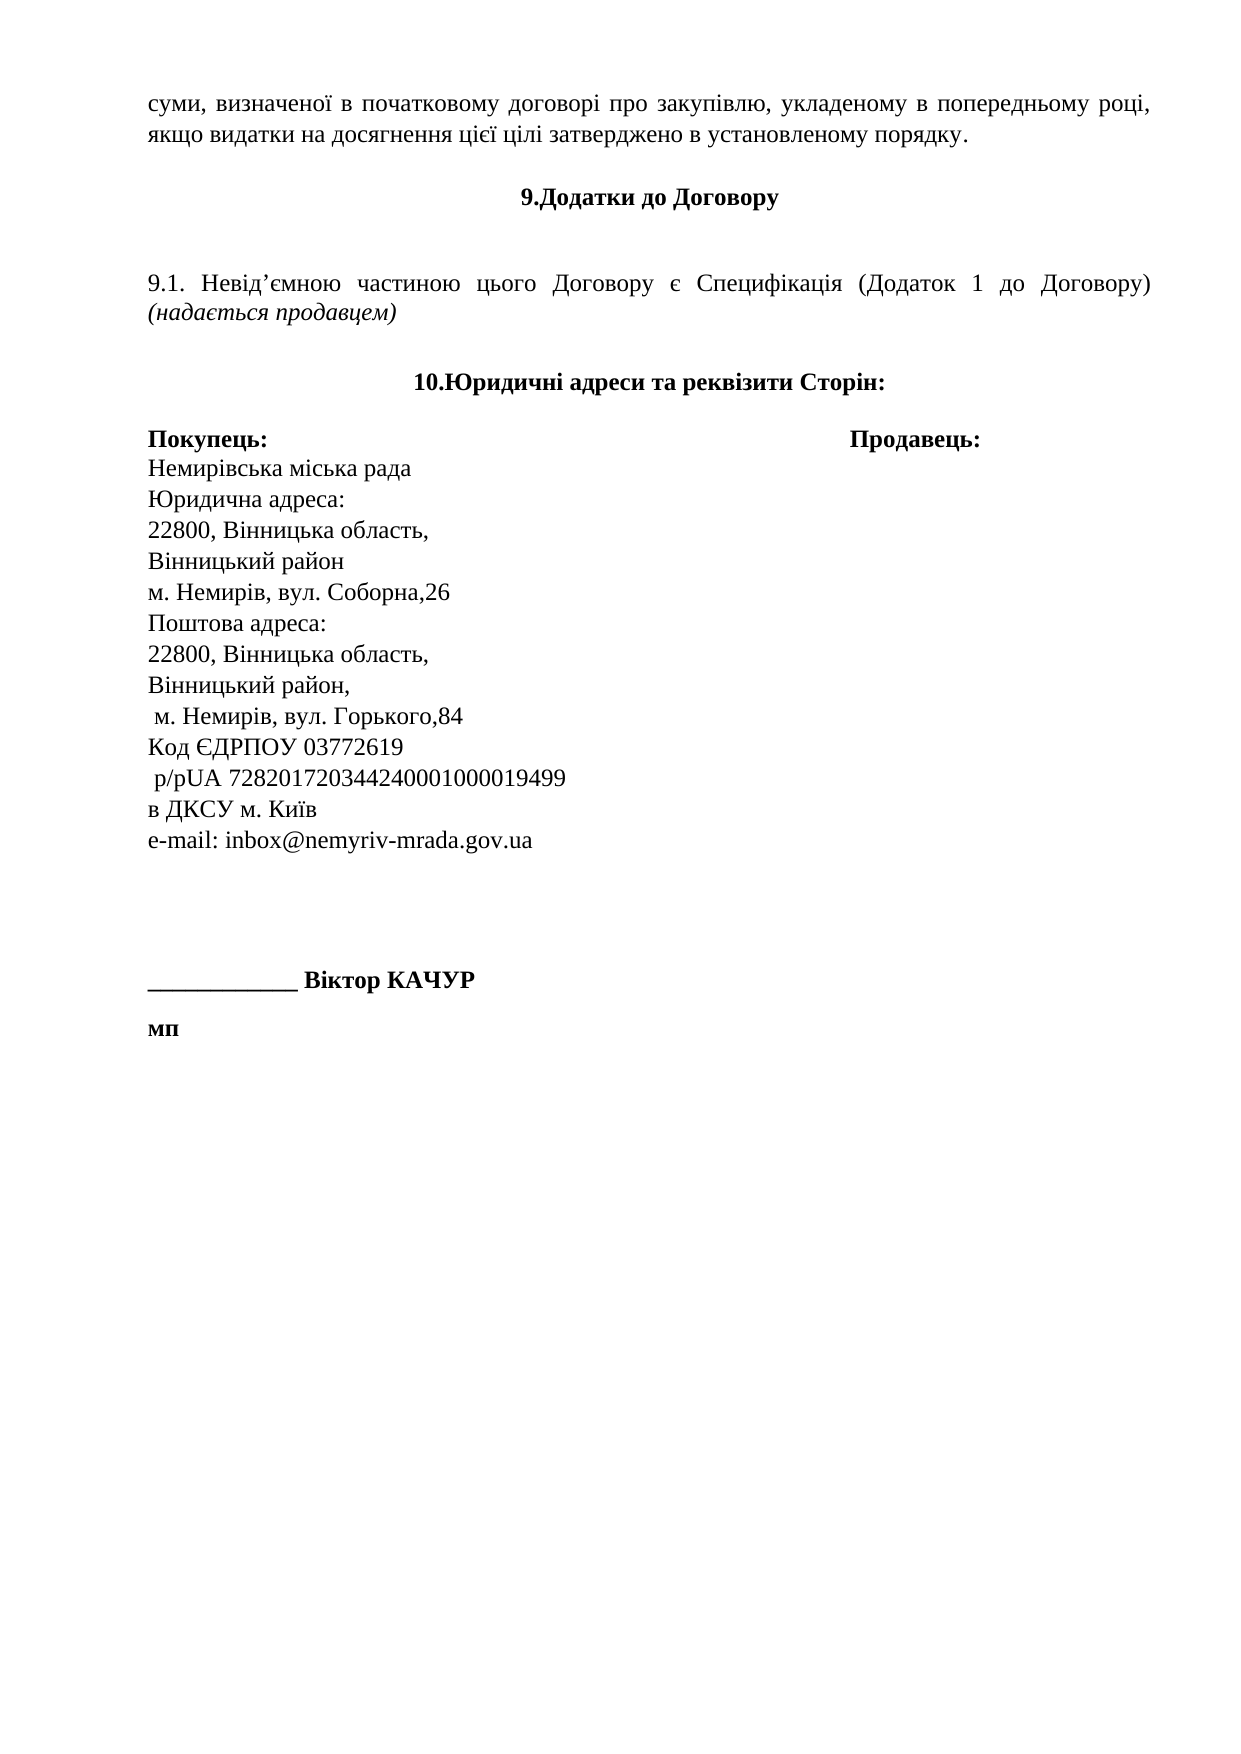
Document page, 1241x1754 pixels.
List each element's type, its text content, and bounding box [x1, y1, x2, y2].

table_header Продавець: [664, 424, 1166, 1329]
table_header Покупець: Немирівська міська рада Юридична адреса: 22800, Вінницька область, Вінницький район м. Немирів, вул. Соборна,26 Поштова адреса: 22800, Вінницька область, Вінницький район, м. Немирів, вул. Горького,84 Код ЄДРПОУ 03772619 р/рUA 728201720344240001000019499 в ДКСУ м. Київ e-mail: inbox@nemyriv-mrada.gov.ua ____________ Віктор КАЧУР мп [136, 424, 664, 1329]
text 10.Юридичні адреси та реквізити Сторін: [148, 367, 1152, 395]
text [148, 88, 1152, 148]
text 9.Додатки до Договору [148, 182, 1152, 210]
text 9.1. Невід’ємною частиною цього Договору є Специфікація (Додаток 1 до Договору) (надається продавцем) [148, 268, 1152, 325]
